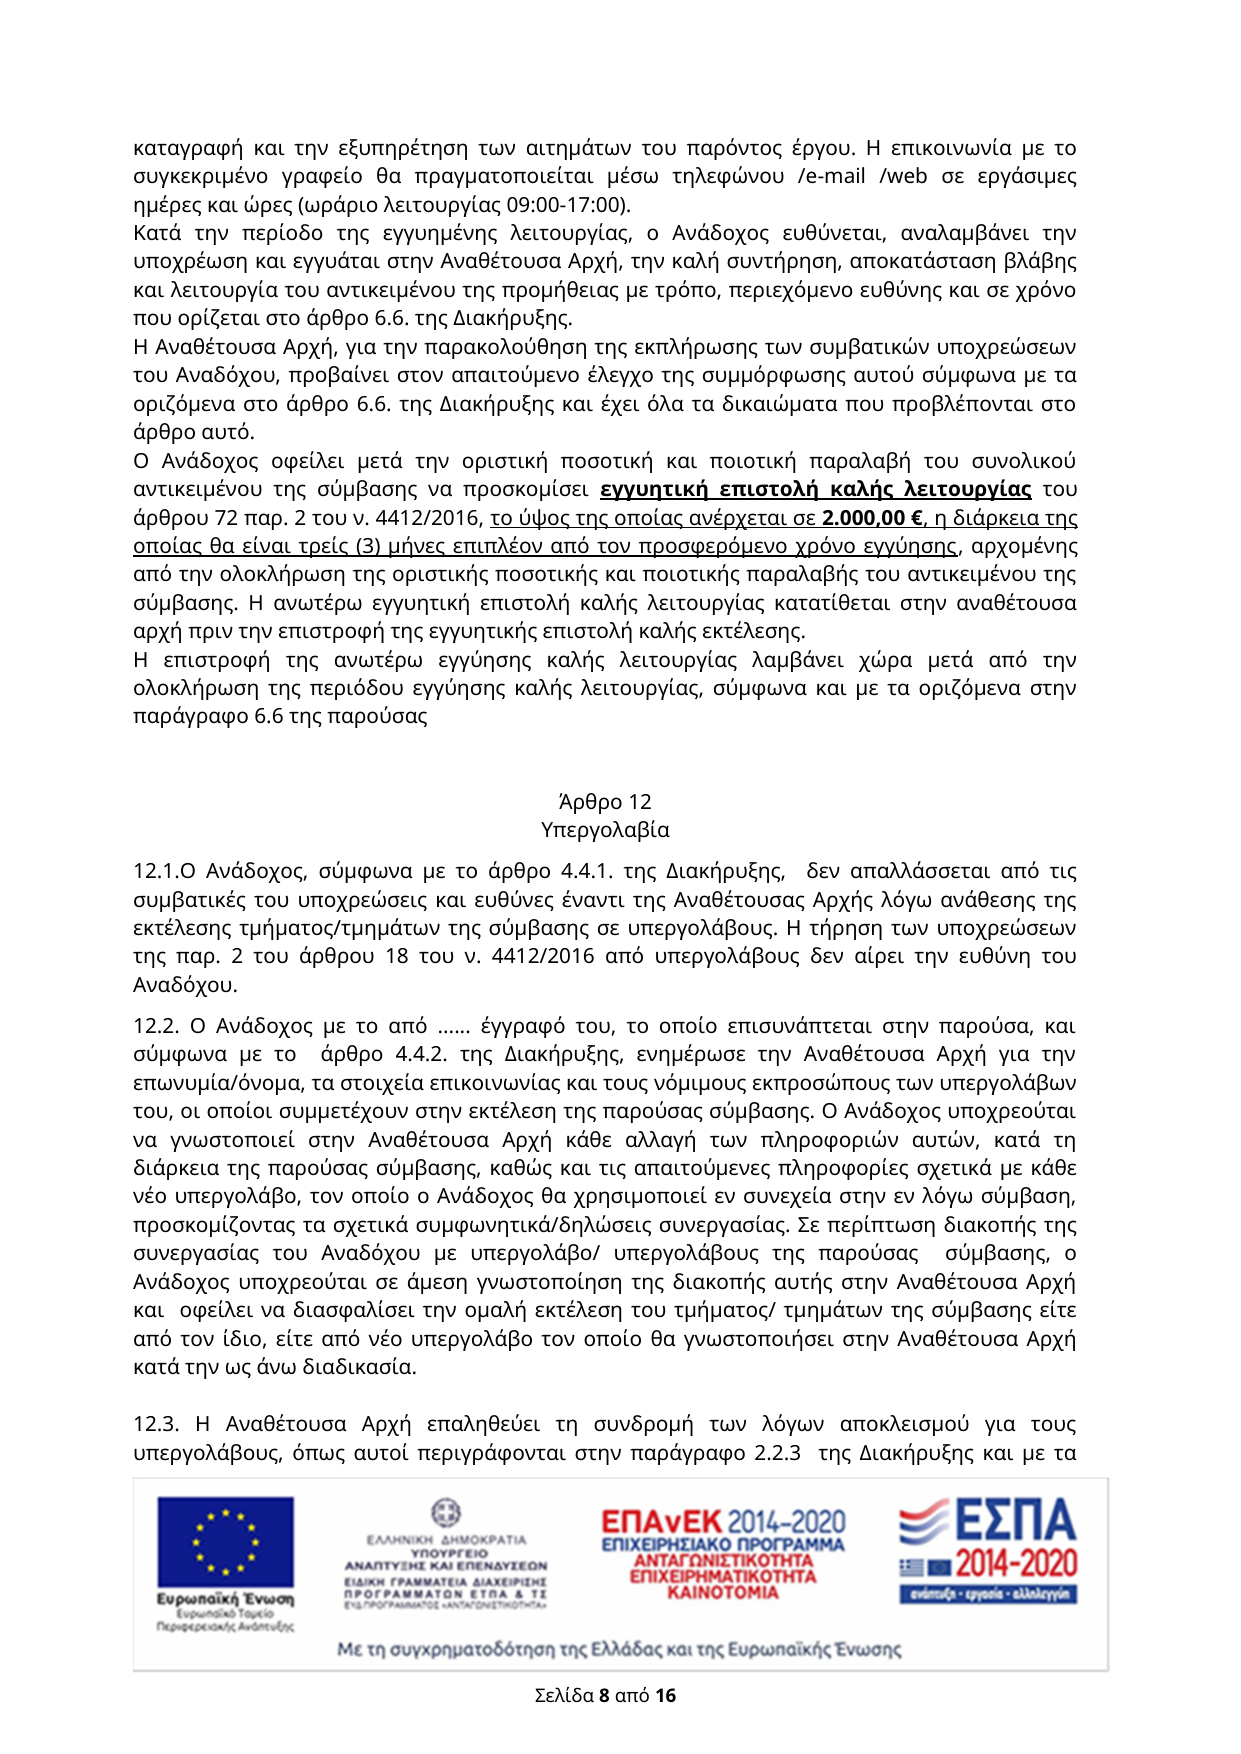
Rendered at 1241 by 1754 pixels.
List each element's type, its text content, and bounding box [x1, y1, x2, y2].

text Άρθρο 12 [133, 787, 1078, 815]
picture [132, 1476, 1144, 1683]
text 12.2. Ο Ανάδοχος με το από ...... έγγραφό του, το οποίο επισυνάπτεται στην παρούσα, και σύμφωνα με το άρθρο 4.4.2. της Διακήρυξης, ενημέρωσε την Αναθέτουσα Αρχή για την επωνυμία/όνομα, τα στοιχεία επικοινωνίας και τους νόμιμους εκπροσώπους των υπεργολάβων του, οι οποίοι συμμετέχουν στην εκτέλεση της παρούσας σύμβασης. Ο Ανάδοχος υποχρεούται να γνωστοποιεί στην Αναθέτουσα Αρχή κάθε αλλαγή των πληροφοριών αυτών, κατά τη διάρκεια της παρούσας σύμβασης, καθώς και τις απαιτούμενες πληροφορίες σχετικά με κάθε νέο υπεργολάβο, τον οποίο ο Ανάδοχος θα χρησιμοποιεί εν συνεχεία στην εν λόγω σύμβαση, προσκομίζοντας τα σχετικά συμφωνητικά/δηλώσεις συνεργασίας. Σε περίπτωση διακοπής της συνεργασίας του Αναδόχου με υπεργολάβο/ υπεργολάβους της παρούσας σύμβασης, ο Ανάδοχος υποχρεούται σε άμεση γνωστοποίηση της διακοπής αυτής στην Αναθέτουσα Αρχή και οφείλει να διασφαλίσει την ομαλή εκτέλεση του τμήματος/ τμημάτων της σύμβασης είτε από τον ίδιο, είτε από νέο υπεργολάβο τον οποίο θα γνωστοποιήσει στην Αναθέτουσα Αρχή κατά την ως άνω διαδικασία. [133, 1011, 1078, 1381]
text Κατά την περίοδο της εγγυημένης λειτουργίας, ο Ανάδοχος ευθύνεται, αναλαμβάνει την υποχρέωση και εγγυάται στην Αναθέτουσα Αρχή, την καλή συντήρηση, αποκατάσταση βλάβης και λειτουργία του αντικειμένου της προμήθειας με τρόπο, περιεχόμενο ευθύνης και σε χρόνο που ορίζεται στο άρθρο 6.6. της Διακήρυξης. [133, 218, 1078, 332]
text Η επιστροφή της ανωτέρω εγγύησης καλής λειτουργίας λαμβάνει χώρα μετά από την ολοκλήρωση της περιόδου εγγύησης καλής λειτουργίας, σύμφωνα και με τα οριζόμενα στην παράγραφο 6.6 της παρούσας [133, 645, 1078, 730]
text Η Αναθέτουσα Αρχή, για την παρακολούθηση της εκπλήρωσης των συμβατικών υποχρεώσεων του Αναδόχου, προβαίνει στον απαιτούμενο έλεγχο της συμμόρφωσης αυτού σύμφωνα με τα οριζόμενα στο άρθρο 6.6. της Διακήρυξης και έχει όλα τα δικαιώματα που προβλέπονται στο άρθρο αυτό. [133, 332, 1078, 446]
text Υπεργολαβία [133, 815, 1078, 844]
text Ο Ανάδοχος οφείλει μετά την οριστική ποσοτική και ποιοτική παραλαβή του συνολικού αντικειμένου της σύμβασης να προσκομίσει εγγυητική επιστολή καλής λειτουργίας του άρθρου 72 παρ. 2 του ν. 4412/2016, το ύψος της οποίας ανέρχεται σε 2.000,00 €, η διάρκεια της οποίας θα είναι τρείς (3) μήνες επιπλέον από τον προσφερόμενο χρόνο εγγύησης, αρχομένης από την ολοκλήρωση της οριστικής ποσοτικής και ποιοτικής παραλαβής του αντικειμένου της σύμβασης. Η ανωτέρω εγγυητική επιστολή καλής λειτουργίας κατατίθεται στην αναθέτουσα αρχή πριν την επιστροφή της εγγυητικής επιστολή καλής εκτέλεσης. [133, 446, 1078, 645]
text 12.1.Ο Ανάδοχος, σύμφωνα με το άρθρο 4.4.1. της Διακήρυξης, δεν απαλλάσσεται από τις συμβατικές του υποχρεώσεις και ευθύνες έναντι της Αναθέτουσας Αρχής λόγω ανάθεσης της εκτέλεσης τμήματος/τμημάτων της σύμβασης σε υπεργολάβους. Η τήρηση των υποχρεώσεων της παρ. 2 του άρθρου 18 του ν. 4412/2016 από υπεργολάβους δεν αίρει την ευθύνη του Αναδόχου. [133, 856, 1078, 998]
